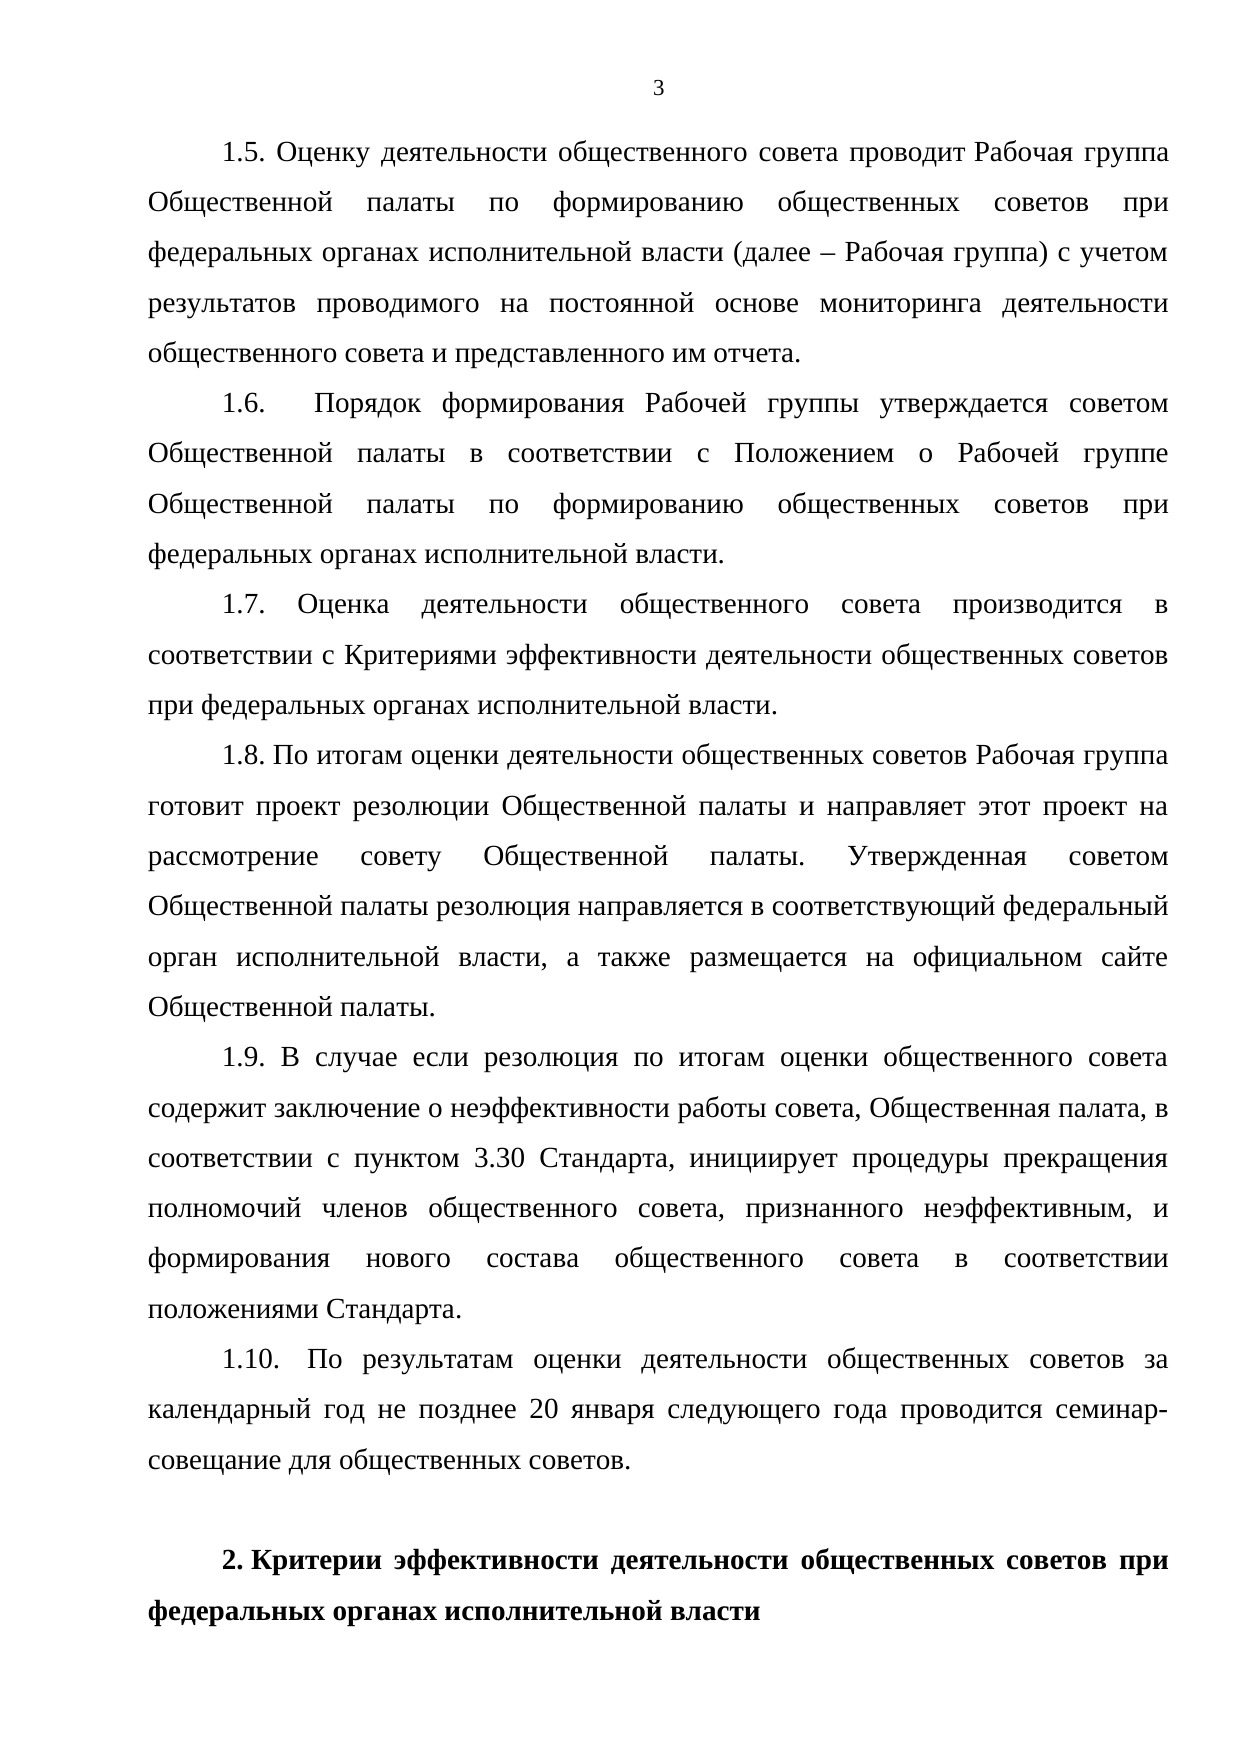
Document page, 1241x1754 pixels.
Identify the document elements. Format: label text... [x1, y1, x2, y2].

text 1.9. В случае если резолюция по итогам оценки общественного совета содержит заключение о неэффективности работы совета, Общественная палата, в соответствии с пунктом 3.30 Стандарта, инициирует процедуры прекращения полномочий членов общественного совета, признанного неэффективным, и формирования нового состава общественного совета в соответствии положениями Стандарта. [148, 1039, 1169, 1324]
text 2. Критерии эффективности деятельности общественных советов при федеральных органах исполнительной власти [148, 1542, 1169, 1626]
text 1.6. Порядок формирования Рабочей группы утверждается советом Общественной палаты в соответствии с Положением о Рабочей группе Общественной палаты по формированию общественных советов при федеральных органах исполнительной власти. [148, 385, 1169, 570]
text 1.8. По итогам оценки деятельности общественных советов Рабочая группа готовит проект резолюции Общественной палаты и направляет этот проект на рассмотрение совету Общественной палаты. Утвержденная советом Общественной палаты резолюция направляется в соответствующий федеральный орган исполнительной власти, а также размещается на официальном сайте Общественной палаты. [148, 737, 1169, 1023]
text 1.7. Оценка деятельности общественного совета производится в соответствии с Критериями эффективности деятельности общественных советов при федеральных органах исполнительной власти. [148, 587, 1169, 721]
text 1.10. По результатам оценки деятельности общественных советов за календарный год не позднее 20 января следующего года проводится семинар-совещание для общественных советов. [148, 1341, 1169, 1475]
text 1.5. Оценку деятельности общественного совета проводит Рабочая группа Общественной палаты по формированию общественных советов при федеральных органах исполнительной власти (далее – Рабочая группа) с учетом результатов проводимого на постоянной основе мониторинга деятельности общественного совета и представленного им отчета. [148, 134, 1169, 368]
